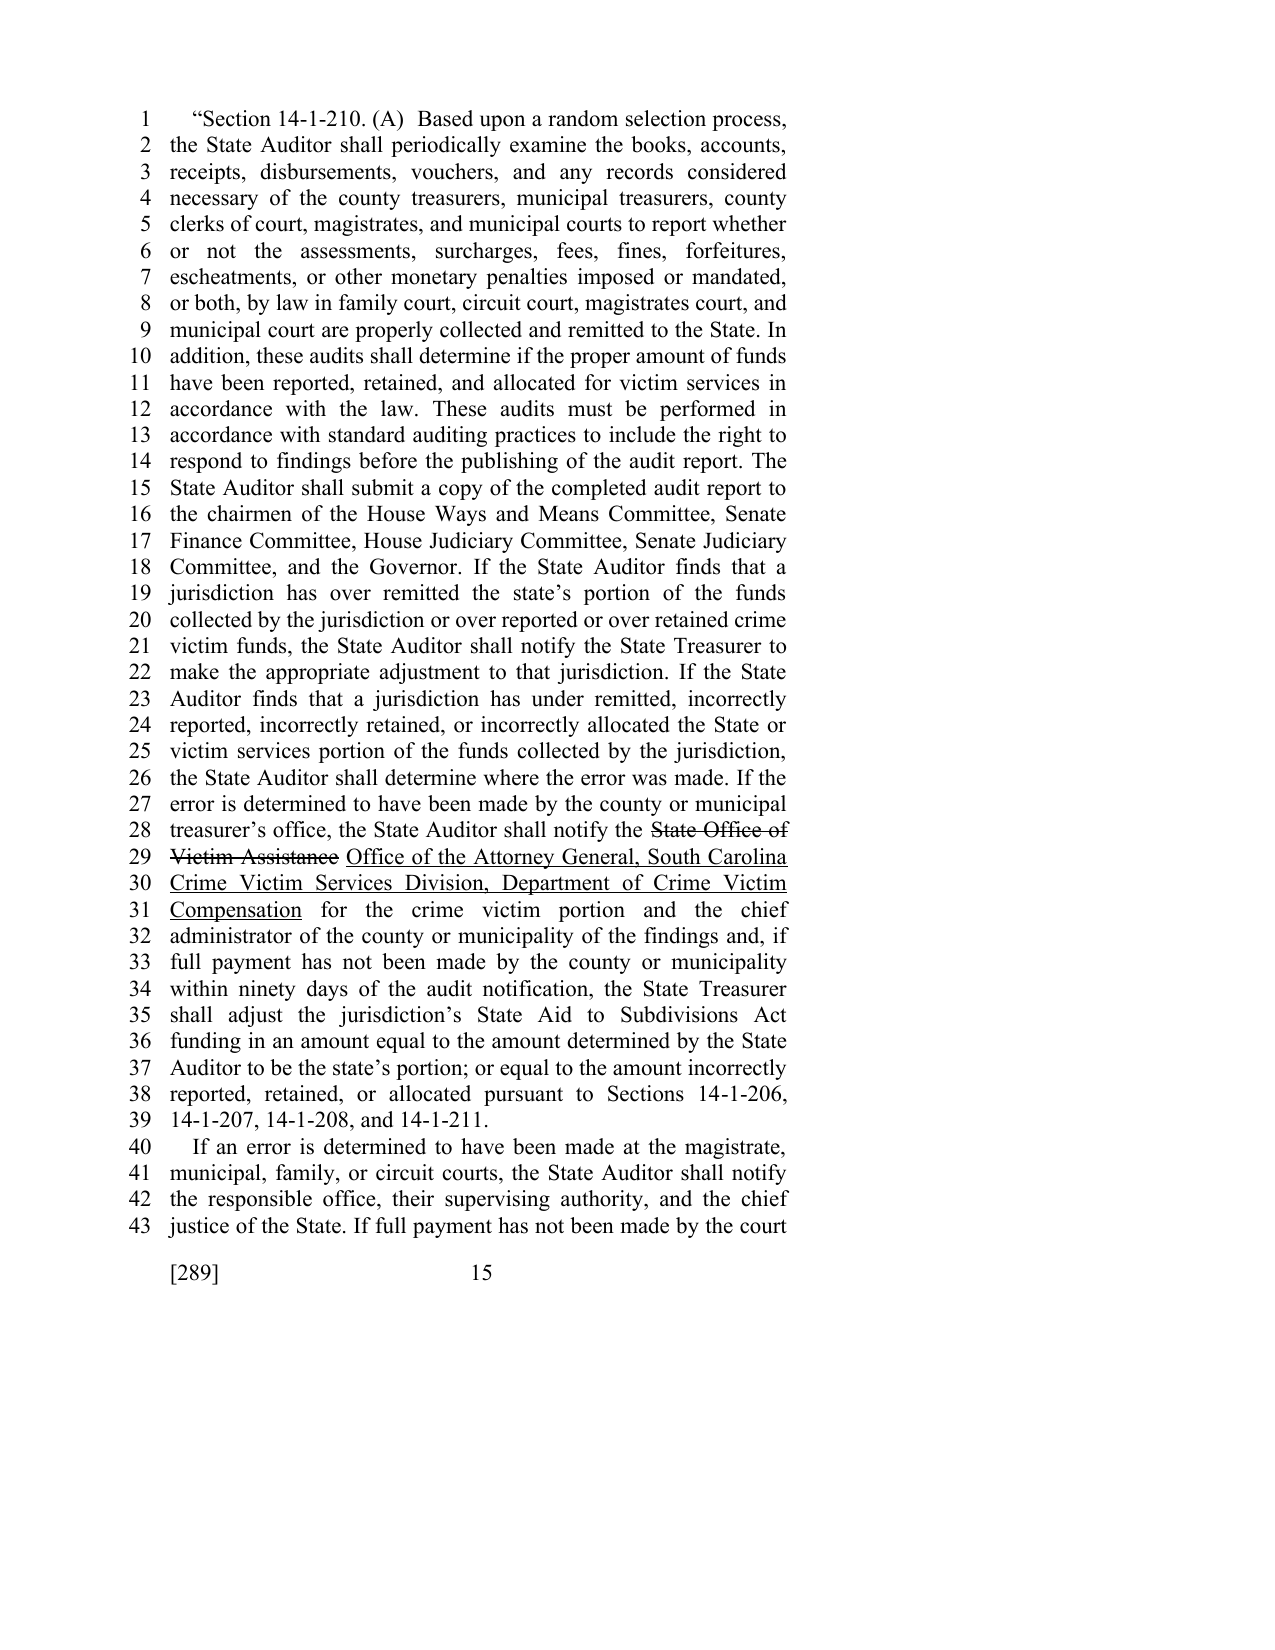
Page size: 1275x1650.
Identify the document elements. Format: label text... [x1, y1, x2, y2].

text “Section 14-1-210. (A) Based upon a random selection process, the State Auditor shall periodically examine the books, accounts, receipts, disbursements, vouchers, and any records considered necessary of the county treasurers, municipal treasurers, county clerks of court, magistrates, and municipal courts to report whether or not the assessments, surcharges, fees, fines, forfeitures, escheatments, or other monetary penalties imposed or mandated, or both, by law in family court, circuit court, magistrates court, and municipal court are properly collected and remitted to the State. In addition, these audits shall determine if the proper amount of funds have been reported, retained, and allocated for victim services in accordance with the law. These audits must be performed in accordance with standard auditing practices to include the right to respond to findings before the publishing of the audit report. The State Auditor shall submit a copy of the completed audit report to the chairmen of the House Ways and Means Committee, Senate Finance Committee, House Judiciary Committee, Senate Judiciary Committee, and the Governor. If the State Auditor finds that a jurisdiction has over remitted the state’s portion of the funds collected by the jurisdiction or over reported or over retained crime victim funds, the State Auditor shall notify the State Treasurer to make the appropriate adjustment to that jurisdiction. If the State Auditor finds that a jurisdiction has under remitted, incorrectly reported, incorrectly retained, or incorrectly allocated the State or victim services portion of the funds collected by the jurisdiction, the State Auditor shall determine where the error was made. If the error is determined to have been made by the county or municipal treasurer’s office, the State Auditor shall notify the State Office of Victim Assistance Office of the Attorney General, South Carolina Crime Victim Services Division, Department of Crime Victim Compensation for the crime victim portion and the chief administrator of the county or municipality of the findings and, if full payment has not been made by the county or municipality within ninety days of the audit notification, the State Treasurer shall adjust the jurisdiction’s State Aid to Subdivisions Act funding in an amount equal to the amount determined by the State Auditor to be the state’s portion; or equal to the amount incorrectly reported, retained, or allocated pursuant to Sections 14-1-206, 14-1-207, 14-1-208, and 14-1-211. [169, 105, 787, 892]
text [169, 1133, 787, 1238]
